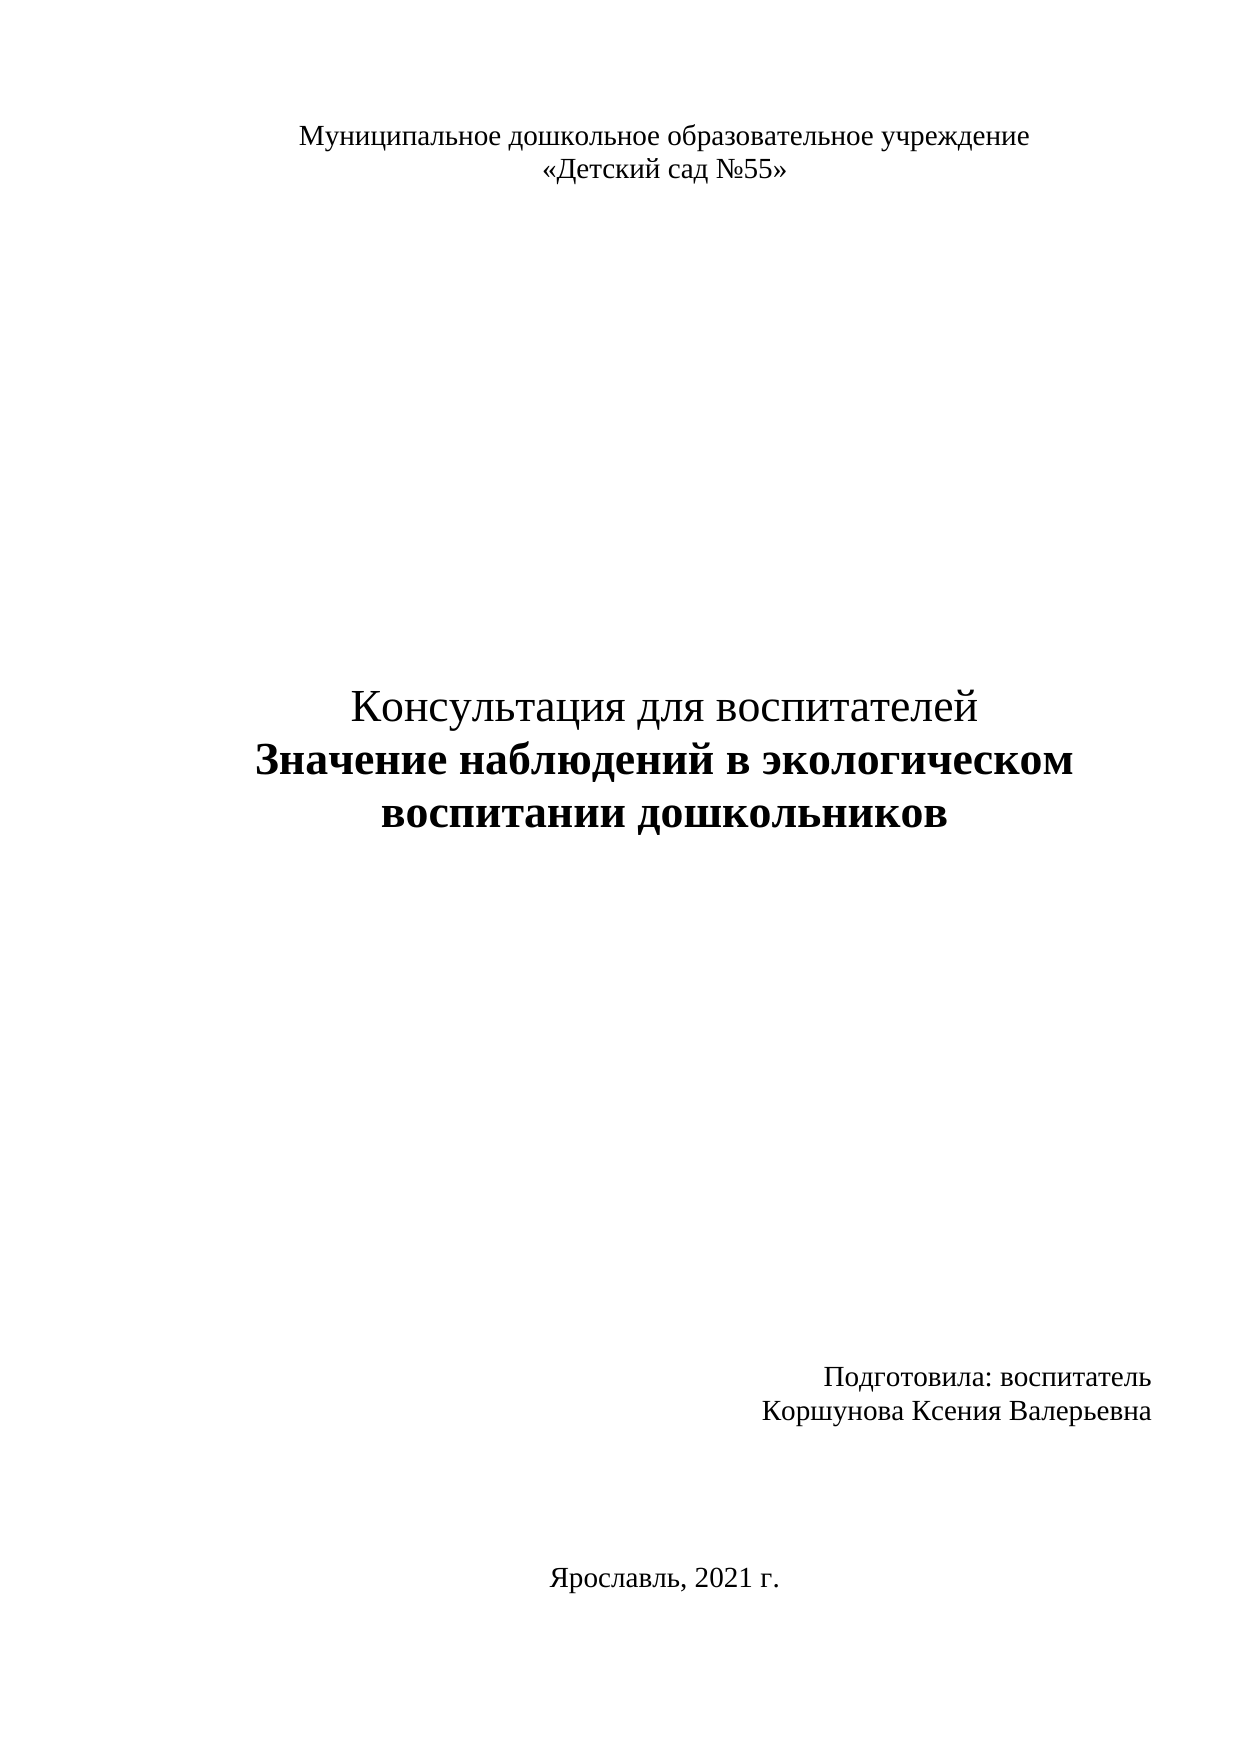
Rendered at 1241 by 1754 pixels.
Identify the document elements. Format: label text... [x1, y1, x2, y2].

text Муниципальное дошкольное образовательное учреждение [177, 118, 1152, 152]
text Консультация для воспитателей [177, 679, 1152, 731]
text Значение наблюдений в экологическом воспитании дошкольников [177, 731, 1152, 837]
text «Детский сад №55» [177, 152, 1152, 185]
text Подготовила: воспитатель [177, 1359, 1152, 1393]
text Ярославль, 2021 г. [177, 1560, 1152, 1594]
text Коршунова Ксения Валерьевна [177, 1393, 1152, 1426]
